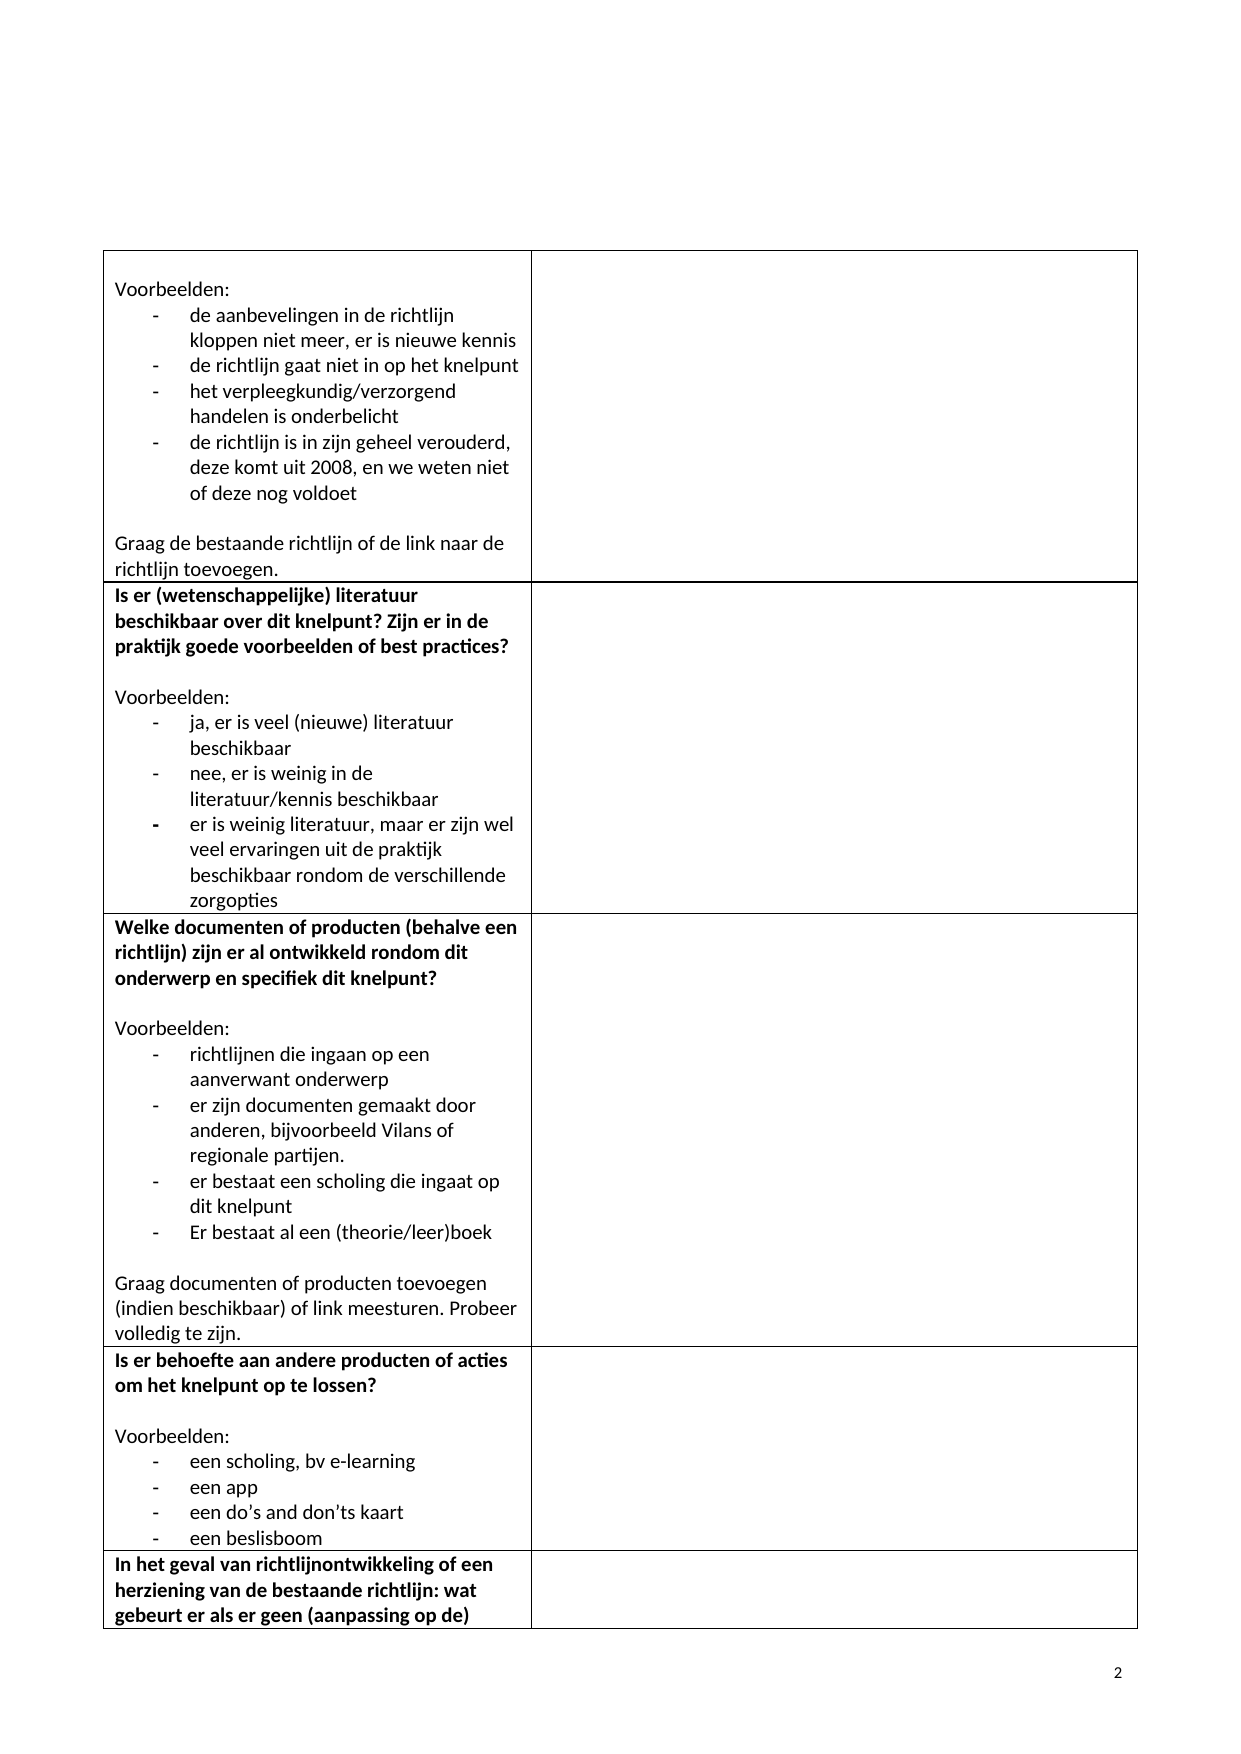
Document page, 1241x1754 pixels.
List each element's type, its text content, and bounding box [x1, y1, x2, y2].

table_cell [532, 914, 1137, 1346]
table_cell [532, 583, 1137, 913]
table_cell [104, 251, 531, 581]
table_cell [532, 1347, 1137, 1550]
table_cell [532, 251, 1137, 581]
table_cell Is er behoefte aan andere producten of acties om het knelpunt op te lossen? Voorbeelden: een scholing, bv e-learning een app een do’s and don’ts kaart een beslisboom [104, 1347, 531, 1550]
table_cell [104, 1551, 531, 1628]
table_cell [532, 1551, 1137, 1628]
table_cell Is er (wetenschappelijke) literatuur beschikbaar over dit knelpunt? Zijn er in de praktijk goede voorbeelden of best practices? Voorbeelden: ja, er is veel (nieuwe) literatuur beschikbaar nee, er is weinig in de literatuur/kennis beschikbaar er is weinig literatuur, maar er zijn wel veel ervaringen uit de praktijk beschikbaar rondom de verschillende zorgopties [104, 583, 531, 913]
table_cell Welke documenten of producten (behalve een richtlijn) zijn er al ontwikkeld rondom dit onderwerp en specifiek dit knelpunt? Voorbeelden: richtlijnen die ingaan op een aanverwant onderwerp er zijn documenten gemaakt door anderen, bijvoorbeeld Vilans of regionale partijen. er bestaat een scholing die ingaat op dit knelpunt Er bestaat al een (theorie/leer)boek Graag documenten of producten toevoegen (indien beschikbaar) of link meesturen. Probeer volledig te zijn. [104, 914, 531, 1346]
